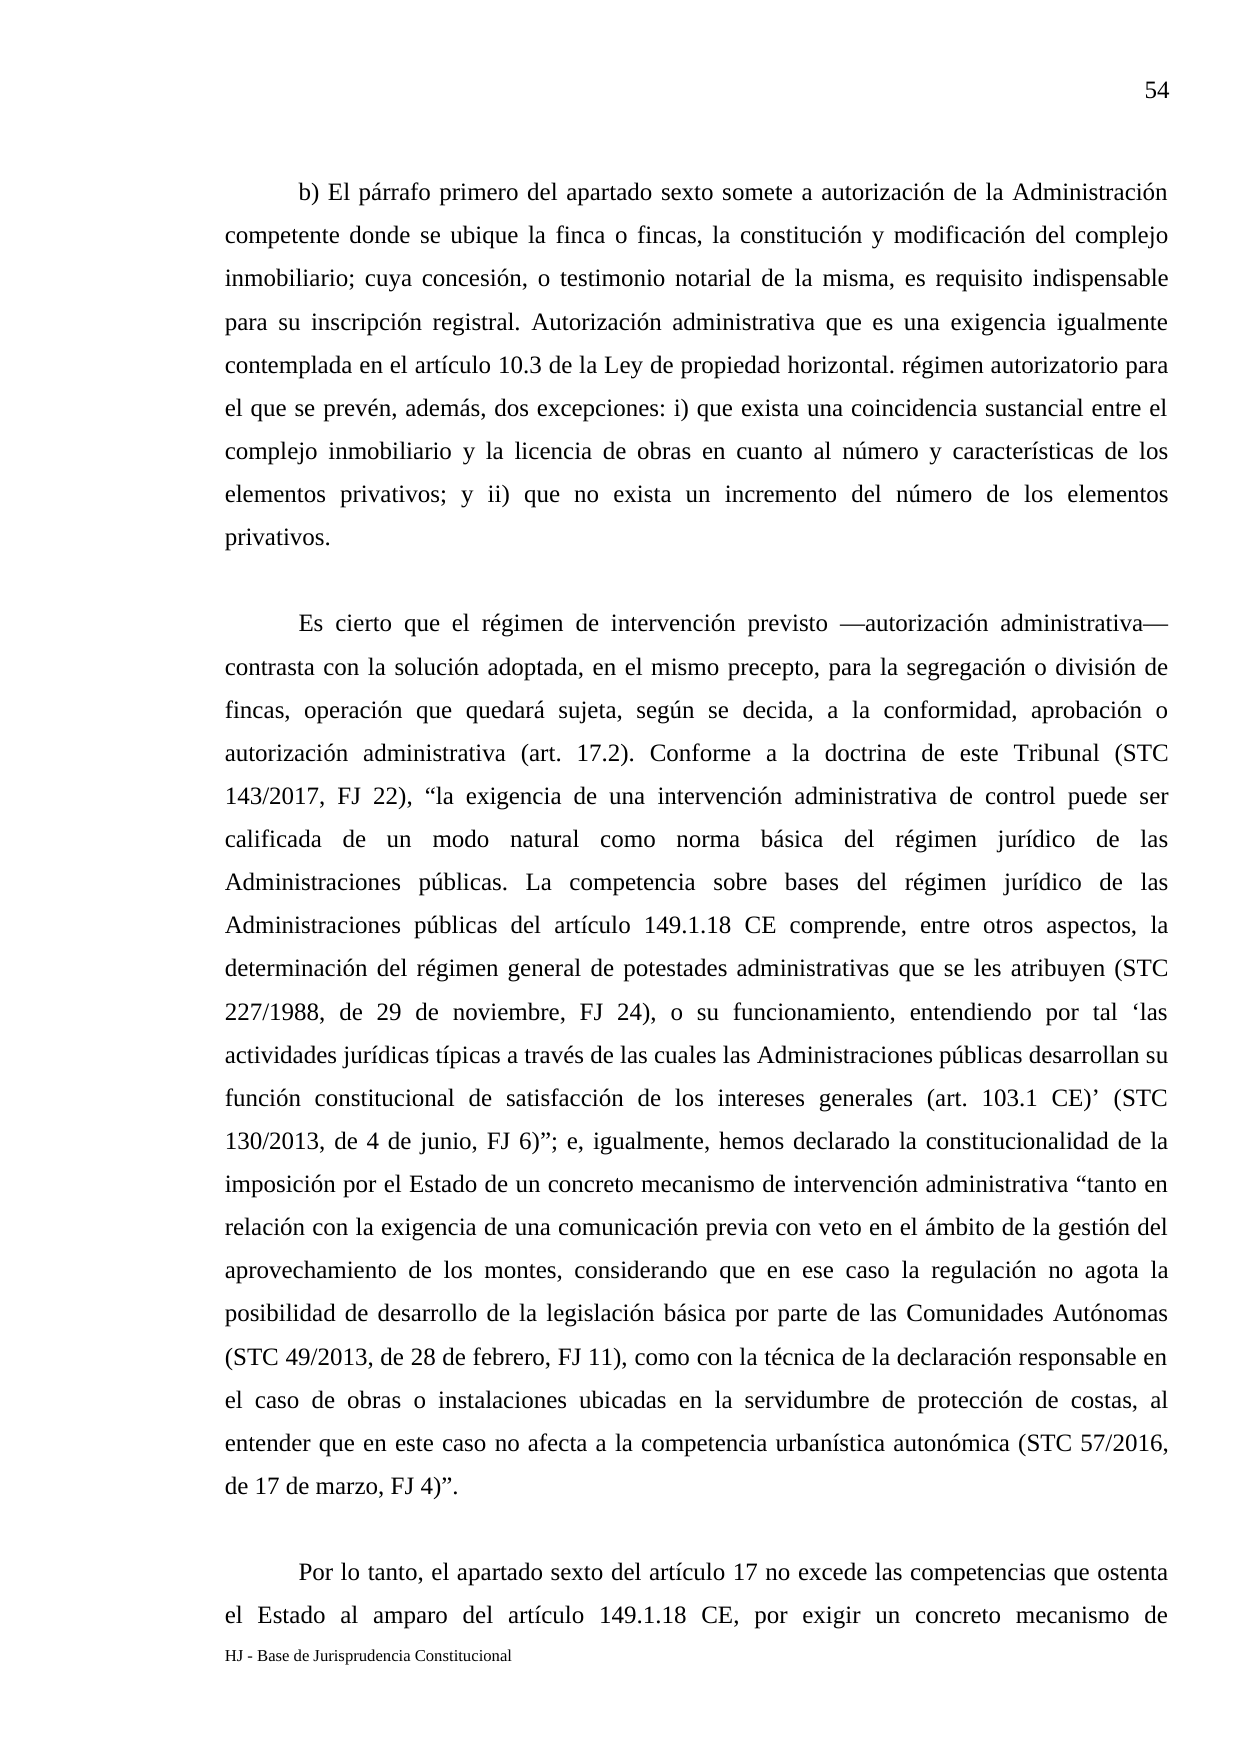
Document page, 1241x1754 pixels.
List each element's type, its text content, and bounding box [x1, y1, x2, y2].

text b) El párrafo primero del apartado sexto somete a autorización de la Administración competente donde se ubique la finca o fincas, la constitución y modificación del complejo inmobiliario; cuya concesión, o testimonio notarial de la misma, es requisito indispensable para su inscripción registral. Autorización administrativa que es una exigencia igualmente contemplada en el artículo 10.3 de la Ley de propiedad horizontal. régimen autorizatorio para el que se prevén, además, dos excepciones: i) que exista una coincidencia sustancial entre el complejo inmobiliario y la licencia de obras en cuanto al número y características de los elementos privativos; y ii) que no exista un incremento del número de los elementos privativos. [224, 177, 1169, 551]
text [224, 1557, 1169, 1629]
text Es cierto que el régimen de intervención previsto —autorización administrativa— contrasta con la solución adoptada, en el mismo precepto, para la segregación o división de fincas, operación que quedará sujeta, según se decida, a la conformidad, aprobación o autorización administrativa (art. 17.2). Conforme a la doctrina de este Tribunal (STC 143/2017, FJ 22), “la exigencia de una intervención administrativa de control puede ser calificada de un modo natural como norma básica del régimen jurídico de las Administraciones públicas. La competencia sobre bases del régimen jurídico de las Administraciones públicas del artículo 149.1.18 CE comprende, entre otros aspectos, la determinación del régimen general de potestades administrativas que se les atribuyen (STC 227/1988, de 29 de noviembre, FJ 24), o su funcionamiento, entendiendo por tal ‘las actividades jurídicas típicas a través de las cuales las Administraciones públicas desarrollan su función constitucional de satisfacción de los intereses generales (art. 103.1 CE)’ (STC 130/2013, de 4 de junio, FJ 6)”; e, igualmente, hemos declarado la constitucionalidad de la imposición por el Estado de un concreto mecanismo de intervención administrativa “tanto en relación con la exigencia de una comunicación previa con veto en el ámbito de la gestión del aprovechamiento de los montes, considerando que en ese caso la regulación no agota la posibilidad de desarrollo de la legislación básica por parte de las Comunidades Autónomas (STC 49/2013, de 28 de febrero, FJ 11), como con la técnica de la declaración responsable en el caso de obras o instalaciones ubicadas en la servidumbre de protección de costas, al entender que en este caso no afecta a la competencia urbanística autonómica (STC 57/2016, de 17 de marzo, FJ 4)”. [224, 608, 1169, 1500]
